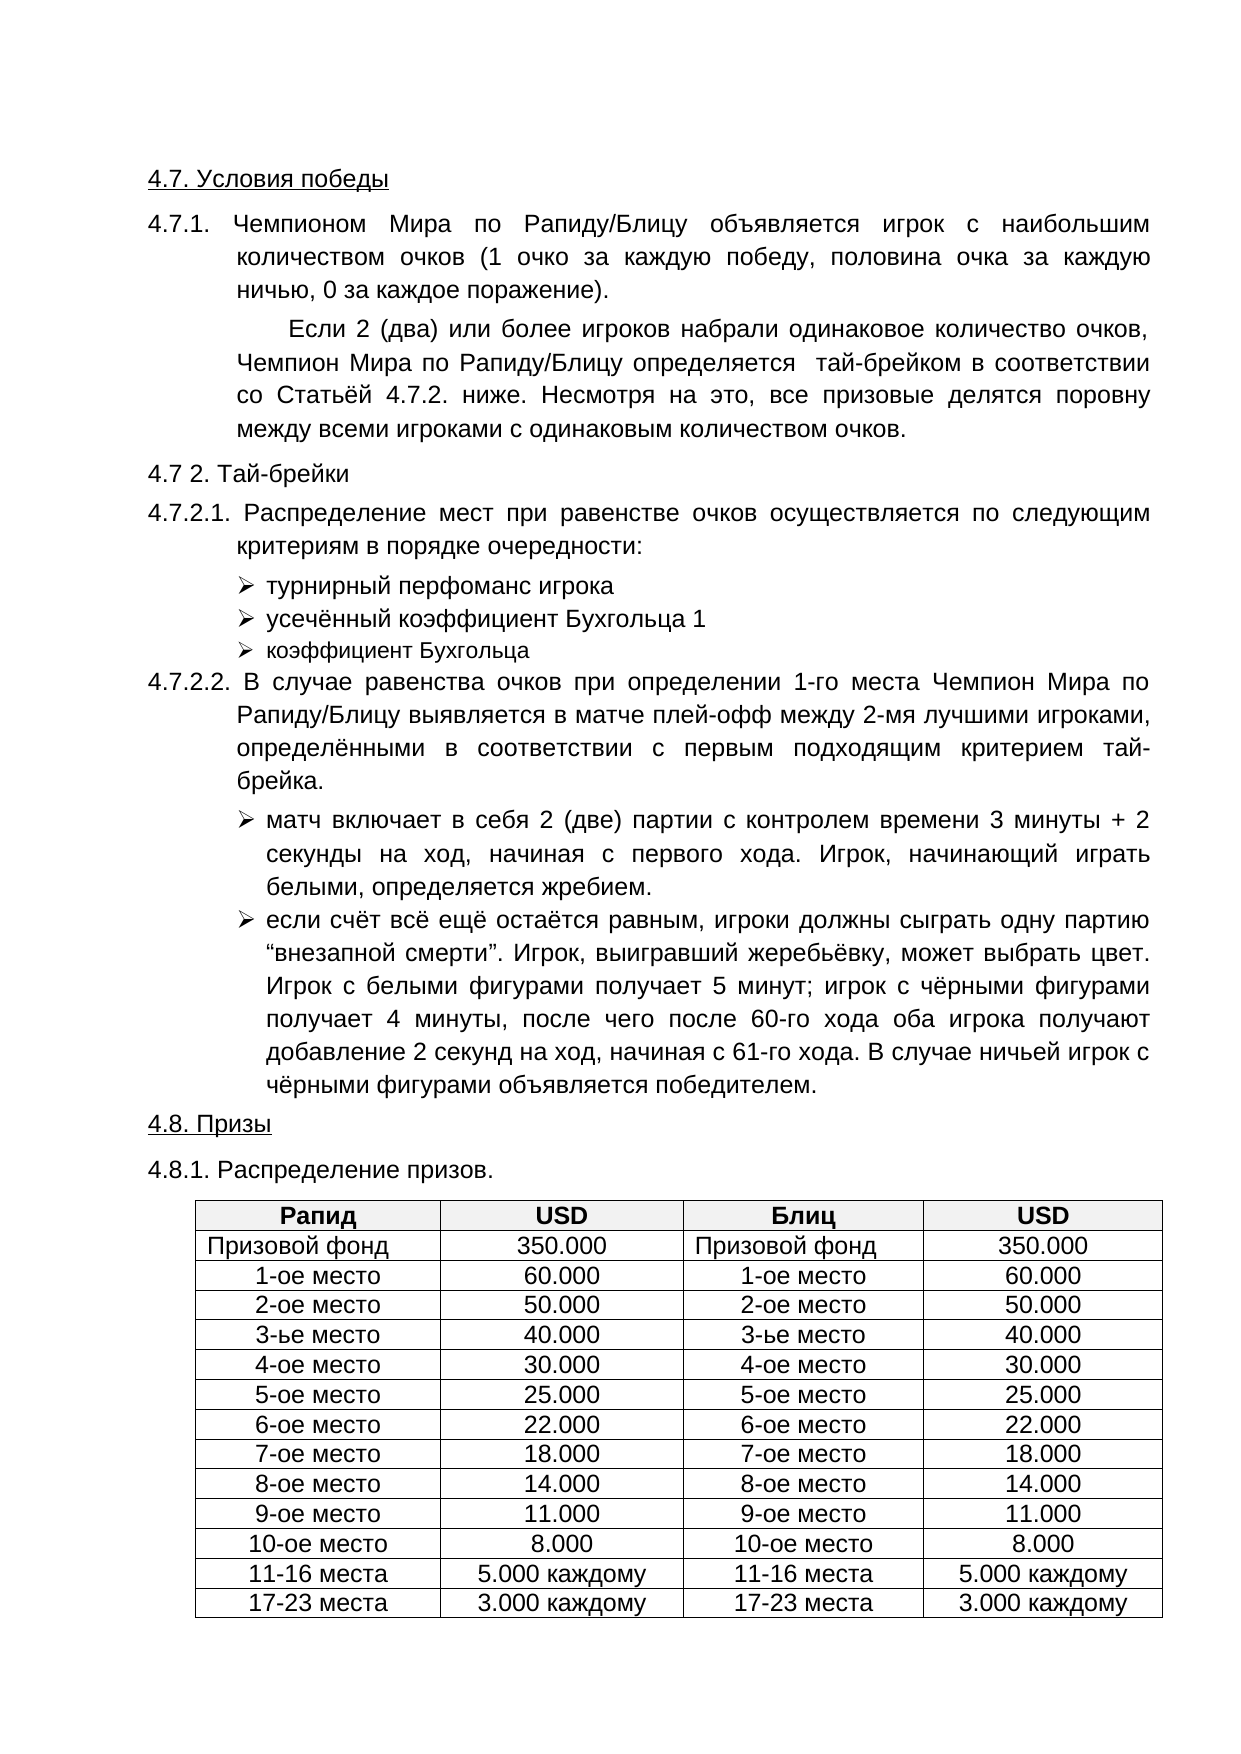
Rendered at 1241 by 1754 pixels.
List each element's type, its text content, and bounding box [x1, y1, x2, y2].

table_cell 8.000 [924, 1529, 1162, 1558]
table_cell 9-ое место [196, 1499, 440, 1528]
table_cell 60.000 [924, 1261, 1162, 1289]
table_cell 11.000 [441, 1499, 683, 1528]
list 4.7.2.2. В случае равенства очков при определении 1-го места Чемпион Мира по Рапиду/Блицу выявляется в матче плей-офф между 2-мя лучшими игроками, определёнными в соответствии с первым подходящим критерием тай-брейка. [148, 667, 1152, 795]
list коэффициент Бухгольца [236, 637, 1152, 663]
text 4.7.2.1. Распределение мест при равенстве очков осуществляется по следующим критериям в порядке очередности: [148, 498, 1152, 560]
table_cell 8-ое место [196, 1469, 440, 1498]
table_cell 6-ое место [684, 1410, 923, 1438]
table_cell 350.000 [924, 1231, 1162, 1260]
table_cell 14.000 [441, 1469, 683, 1498]
table_cell 5-ое место [196, 1380, 440, 1409]
table_header Блиц [684, 1201, 923, 1230]
table_cell 6-ое место [196, 1410, 440, 1438]
table_cell 1-ое место [684, 1261, 923, 1289]
list если счёт всё ещё остаётся равным, игроки должны сыграть одну партию “внезапной смерти”. Игрок, выигравший жеребьёвку, может выбрать цвет. Игрок с белыми фигурами получает 5 минут; игрок с чёрными фигурами получает 4 минуты, после чего после 60-го хода оба игрока получают добавление 2 секунд на ход, начиная с 61-го хода. В случае ничьей игрок с чёрными фигурами объявляется победителем. [236, 904, 1152, 1098]
table_cell 30.000 [441, 1350, 683, 1379]
table_header USD [441, 1201, 683, 1230]
table_cell 60.000 [441, 1261, 683, 1289]
table_cell 3-ье место [684, 1320, 923, 1349]
table_cell 50.000 [441, 1291, 683, 1319]
text 4.8. Призы [148, 1109, 1152, 1138]
table_cell 10-ое место [196, 1529, 440, 1558]
list 4.7 2. Тай-брейки [148, 459, 1152, 488]
table_cell 18.000 [441, 1440, 683, 1468]
text 4.8.1. Распределение призов. [148, 1154, 1152, 1183]
list матч включает в себя 2 (две) партии с контролем времени 3 минуты + 2 секунды на ход, начиная с первого хода. Игрок, начинающий играть белыми, определяется жребием. [236, 805, 1152, 900]
table_header USD [924, 1201, 1162, 1230]
table_cell 40.000 [441, 1320, 683, 1349]
table_cell 7-ое место [684, 1440, 923, 1468]
list 4.7. Условия победы [148, 164, 1152, 192]
table_cell 5.000 каждому [441, 1559, 683, 1587]
table_cell Призовой фонд [684, 1231, 923, 1260]
table_cell 5-ое место [684, 1380, 923, 1409]
list усечённый коэффициент Бухгольца 1 [236, 604, 1152, 633]
list турнирный перфоманс игрока [236, 571, 1152, 599]
table_cell 17-23 места [684, 1589, 923, 1617]
list Если 2 (два) или более игроков набрали одинаковое количество очков, Чемпион Мира по Рапиду/Блицу определяется тай-брейком в соответствии со Статьёй 4.7.2. ниже. Несмотря на это, все призовые делятся поровну между всеми игроками с одинаковым количеством очков. [148, 314, 1152, 442]
table_cell 50.000 [924, 1291, 1162, 1319]
table_cell 5.000 каждому [924, 1559, 1162, 1587]
table_cell Призовой фонд [196, 1231, 440, 1260]
table_cell 3.000 каждому [441, 1589, 683, 1617]
table_cell 11-16 места [196, 1559, 440, 1587]
table_cell 3.000 каждому [924, 1589, 1162, 1617]
table_cell 11-16 места [684, 1559, 923, 1587]
table_cell 8.000 [441, 1529, 683, 1558]
table_header Рапид [196, 1201, 440, 1230]
table_cell 22.000 [441, 1410, 683, 1438]
table_cell 14.000 [924, 1469, 1162, 1498]
table_cell 18.000 [924, 1440, 1162, 1468]
table_cell 1-ое место [196, 1261, 440, 1289]
table_cell 4-ое место [196, 1350, 440, 1379]
table_cell 10-ое место [684, 1529, 923, 1558]
table_cell 11.000 [924, 1499, 1162, 1528]
table_cell 4-ое место [684, 1350, 923, 1379]
table_cell 2-ое место [684, 1291, 923, 1319]
table_cell 7-ое место [196, 1440, 440, 1468]
table_cell 40.000 [924, 1320, 1162, 1349]
table_cell 8-ое место [684, 1469, 923, 1498]
table_cell 30.000 [924, 1350, 1162, 1379]
list 4.7.1. Чемпионом Мира по Рапиду/Блицу объявляется игрок с наибольшим количеством очков (1 очко за каждую победу, половина очка за каждую ничью, 0 за каждое поражение). [148, 209, 1152, 304]
table_cell 3-ье место [196, 1320, 440, 1349]
table_cell 2-ое место [196, 1291, 440, 1319]
table_cell 25.000 [924, 1380, 1162, 1409]
table_cell 350.000 [441, 1231, 683, 1260]
table_cell 17-23 места [196, 1589, 440, 1617]
table_cell 25.000 [441, 1380, 683, 1409]
table_cell 9-ое место [684, 1499, 923, 1528]
table_cell 22.000 [924, 1410, 1162, 1438]
